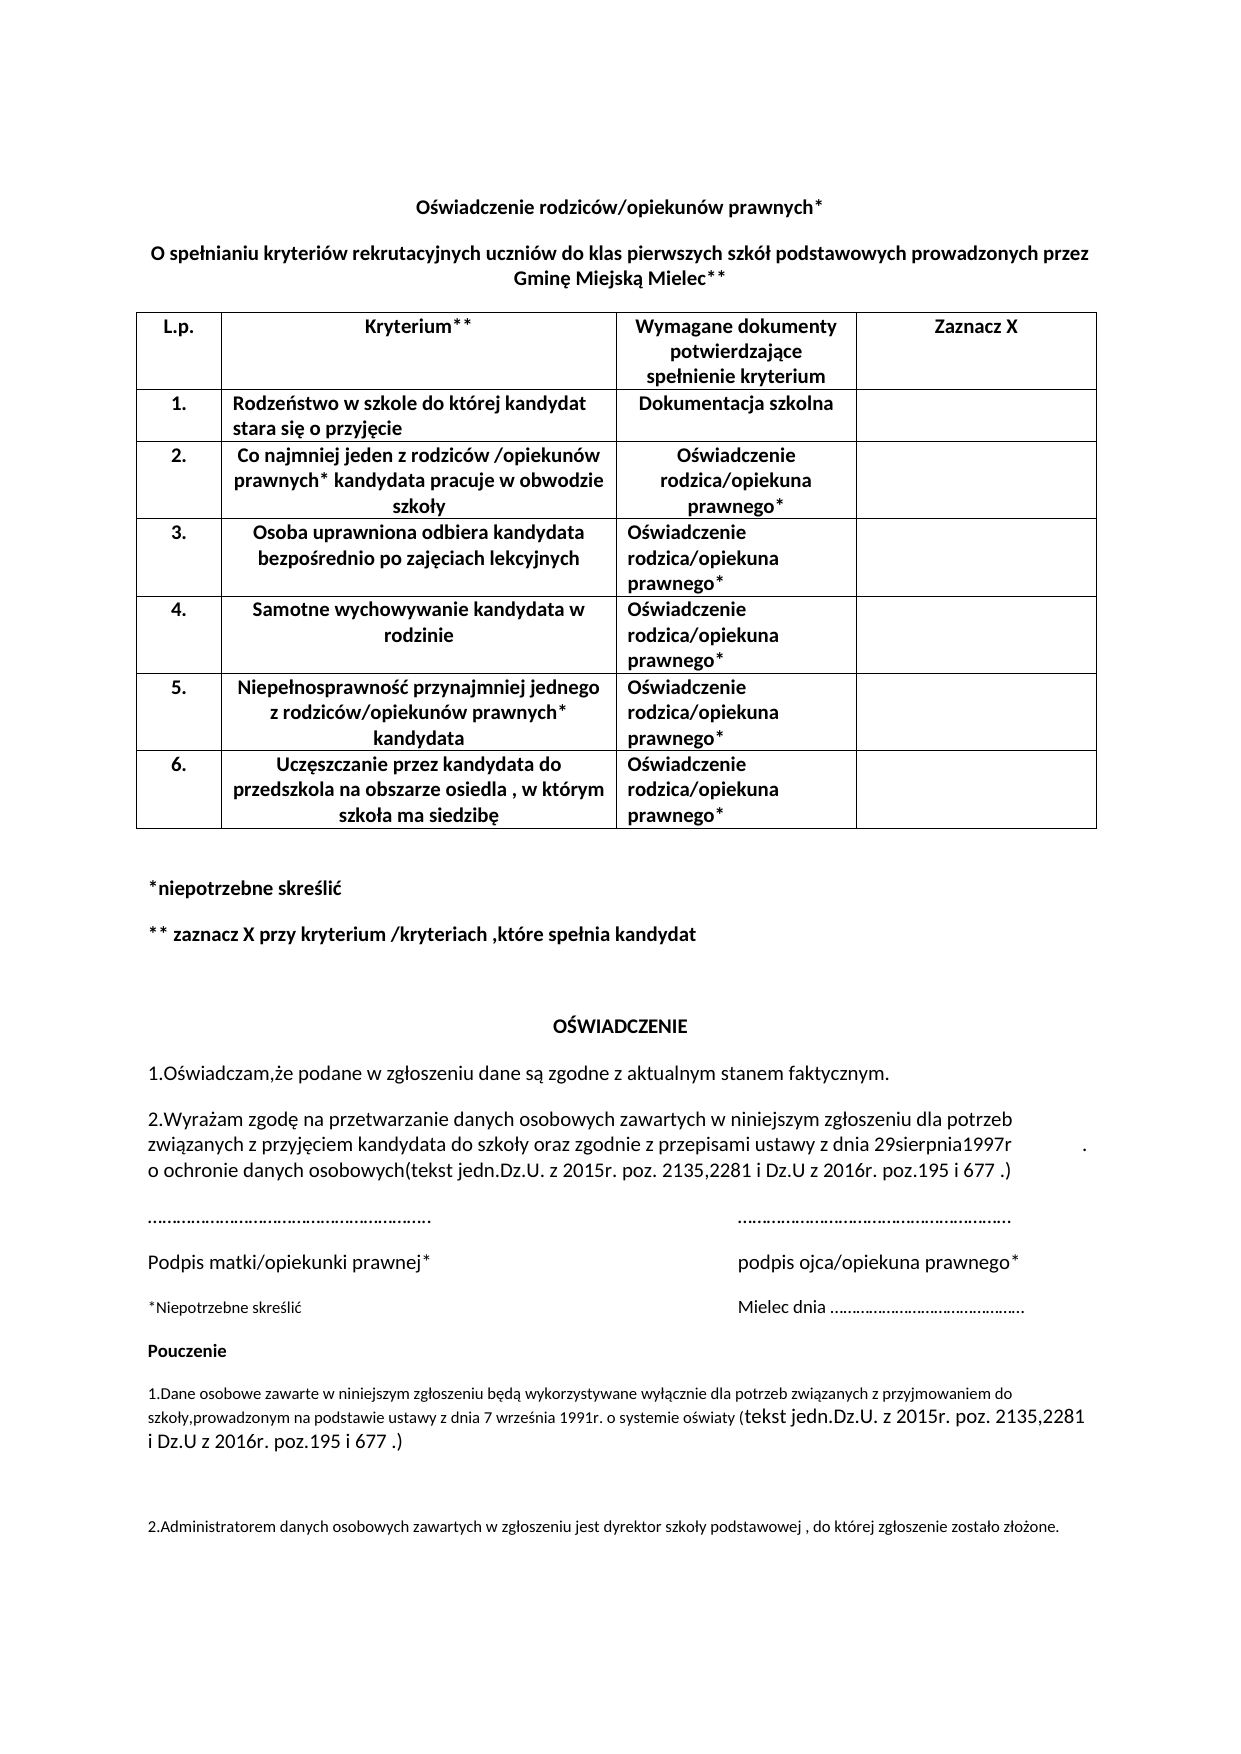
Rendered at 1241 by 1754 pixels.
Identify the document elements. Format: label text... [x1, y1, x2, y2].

table_cell Oświadczenie rodzica/opiekuna prawnego* [617, 597, 856, 673]
table_cell Oświadczenie rodzica/opiekuna prawnego* [617, 751, 856, 827]
text Oświadczenie rodziców/opiekunów prawnych* [148, 194, 1093, 219]
text Podpis matki/opiekunki prawnej* podpis ojca/opiekuna prawnego* [148, 1249, 1093, 1275]
table_cell 5. [137, 674, 221, 750]
text ** zaznacz X przy kryterium /kryteriach ,które spełnia kandydat [148, 921, 1093, 946]
table_cell [857, 751, 1096, 827]
table_cell Oświadczenie rodzica/opiekuna prawnego* [617, 442, 856, 518]
table_cell 2. [137, 442, 221, 518]
text 2.Administratorem danych osobowych zawartych w zgłoszeniu jest dyrektor szkoły podstawowej , do której zgłoszenie zostało złożone. [148, 1516, 1093, 1536]
table_cell 4. [137, 597, 221, 673]
table_cell Dokumentacja szkolna [617, 390, 856, 441]
table_cell [857, 597, 1096, 673]
table_cell [857, 519, 1096, 596]
text 2.Wyrażam zgodę na przetwarzanie danych osobowych zawartych w niniejszym zgłoszeniu dla potrzeb związanych z przyjęciem kandydata do szkoły oraz zgodnie z przepisami ustawy z dnia 29sierpnia1997r . o ochronie danych osobowych(tekst jedn.Dz.U. z 2015r. poz. 2135,2281 i Dz.U z 2016r. poz.195 i 677 .) [148, 1106, 1093, 1182]
text 1.Oświadczam,że podane w zgłoszeniu dane są zgodne z aktualnym stanem faktycznym. [148, 1060, 1093, 1085]
table_cell 1. [137, 390, 221, 441]
text *niepotrzebne skreślić [148, 875, 1093, 900]
table_cell Samotne wychowywanie kandydata w rodzinie [222, 597, 616, 673]
table_header Wymagane dokumenty potwierdzające spełnienie kryterium [617, 313, 856, 389]
table_cell 6. [137, 751, 221, 827]
table_header Kryterium** [222, 313, 616, 389]
table_cell Osoba uprawniona odbiera kandydata bezpośrednio po zajęciach lekcyjnych [222, 519, 616, 596]
table_cell 3. [137, 519, 221, 596]
table_cell [857, 674, 1096, 750]
table_header L.p. [137, 313, 221, 389]
text O spełnianiu kryteriów rekrutacyjnych uczniów do klas pierwszych szkół podstawowych prowadzonych przez Gminę Miejską Mielec** [148, 240, 1093, 291]
table_header Zaznacz X [857, 313, 1096, 389]
table_cell Rodzeństwo w szkole do której kandydat stara się o przyjęcie [222, 390, 616, 441]
text Pouczenie [148, 1339, 1093, 1362]
table_cell Niepełnosprawność przynajmniej jednego z rodziców/opiekunów prawnych* kandydata [222, 674, 616, 750]
text *Niepotrzebne skreślić Mielec dnia ……………………………………… [148, 1296, 1093, 1318]
table_cell Uczęszczanie przez kandydata do przedszkola na obszarze osiedla , w którym szkoła ma siedzibę [222, 751, 616, 827]
text ………………………………………………….. ………………………………………………… [148, 1203, 1093, 1228]
table_cell Co najmniej jeden z rodziców /opiekunów prawnych* kandydata pracuje w obwodzie szkoły [222, 442, 616, 518]
text 1.Dane osobowe zawarte w niniejszym zgłoszeniu będą wykorzystywane wyłącznie dla potrzeb związanych z przyjmowaniem do szkoły,prowadzonym na podstawie ustawy z dnia 7 września 1991r. o systemie oświaty (tekst jedn.Dz.U. z 2015r. poz. 2135,2281 i Dz.U z 2016r. poz.195 i 677 .) [148, 1383, 1093, 1454]
table_cell Oświadczenie rodzica/opiekuna prawnego* [617, 519, 856, 596]
table_cell [857, 390, 1096, 441]
table_cell [857, 442, 1096, 518]
table_cell Oświadczenie rodzica/opiekuna prawnego* [617, 674, 856, 750]
text OŚWIADCZENIE [148, 1013, 1093, 1039]
